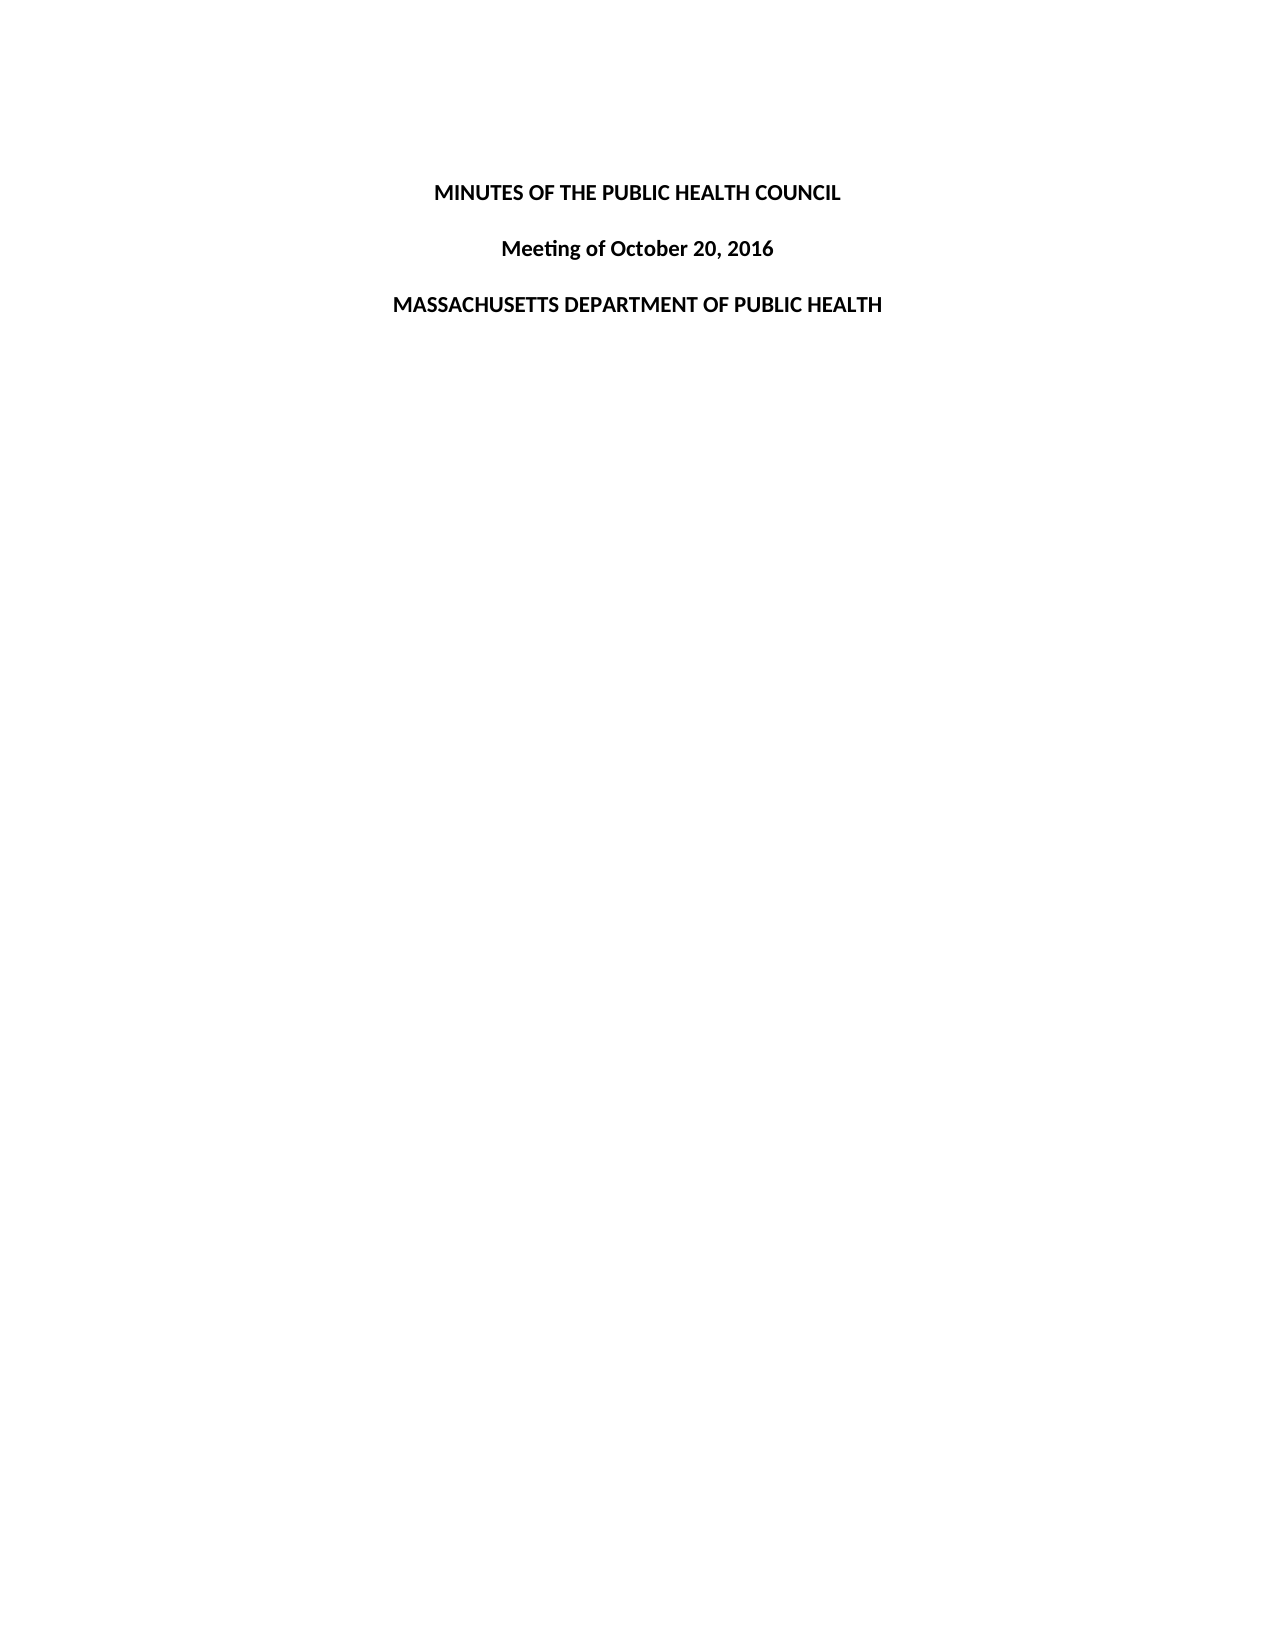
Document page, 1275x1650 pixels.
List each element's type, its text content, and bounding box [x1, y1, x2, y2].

text MINUTES OF THE PUBLIC HEALTH COUNCIL [150, 178, 1125, 206]
text Meeting of October 20, 2016 [150, 234, 1125, 262]
text MASSACHUSETTS DEPARTMENT OF PUBLIC HEALTH [150, 290, 1125, 318]
